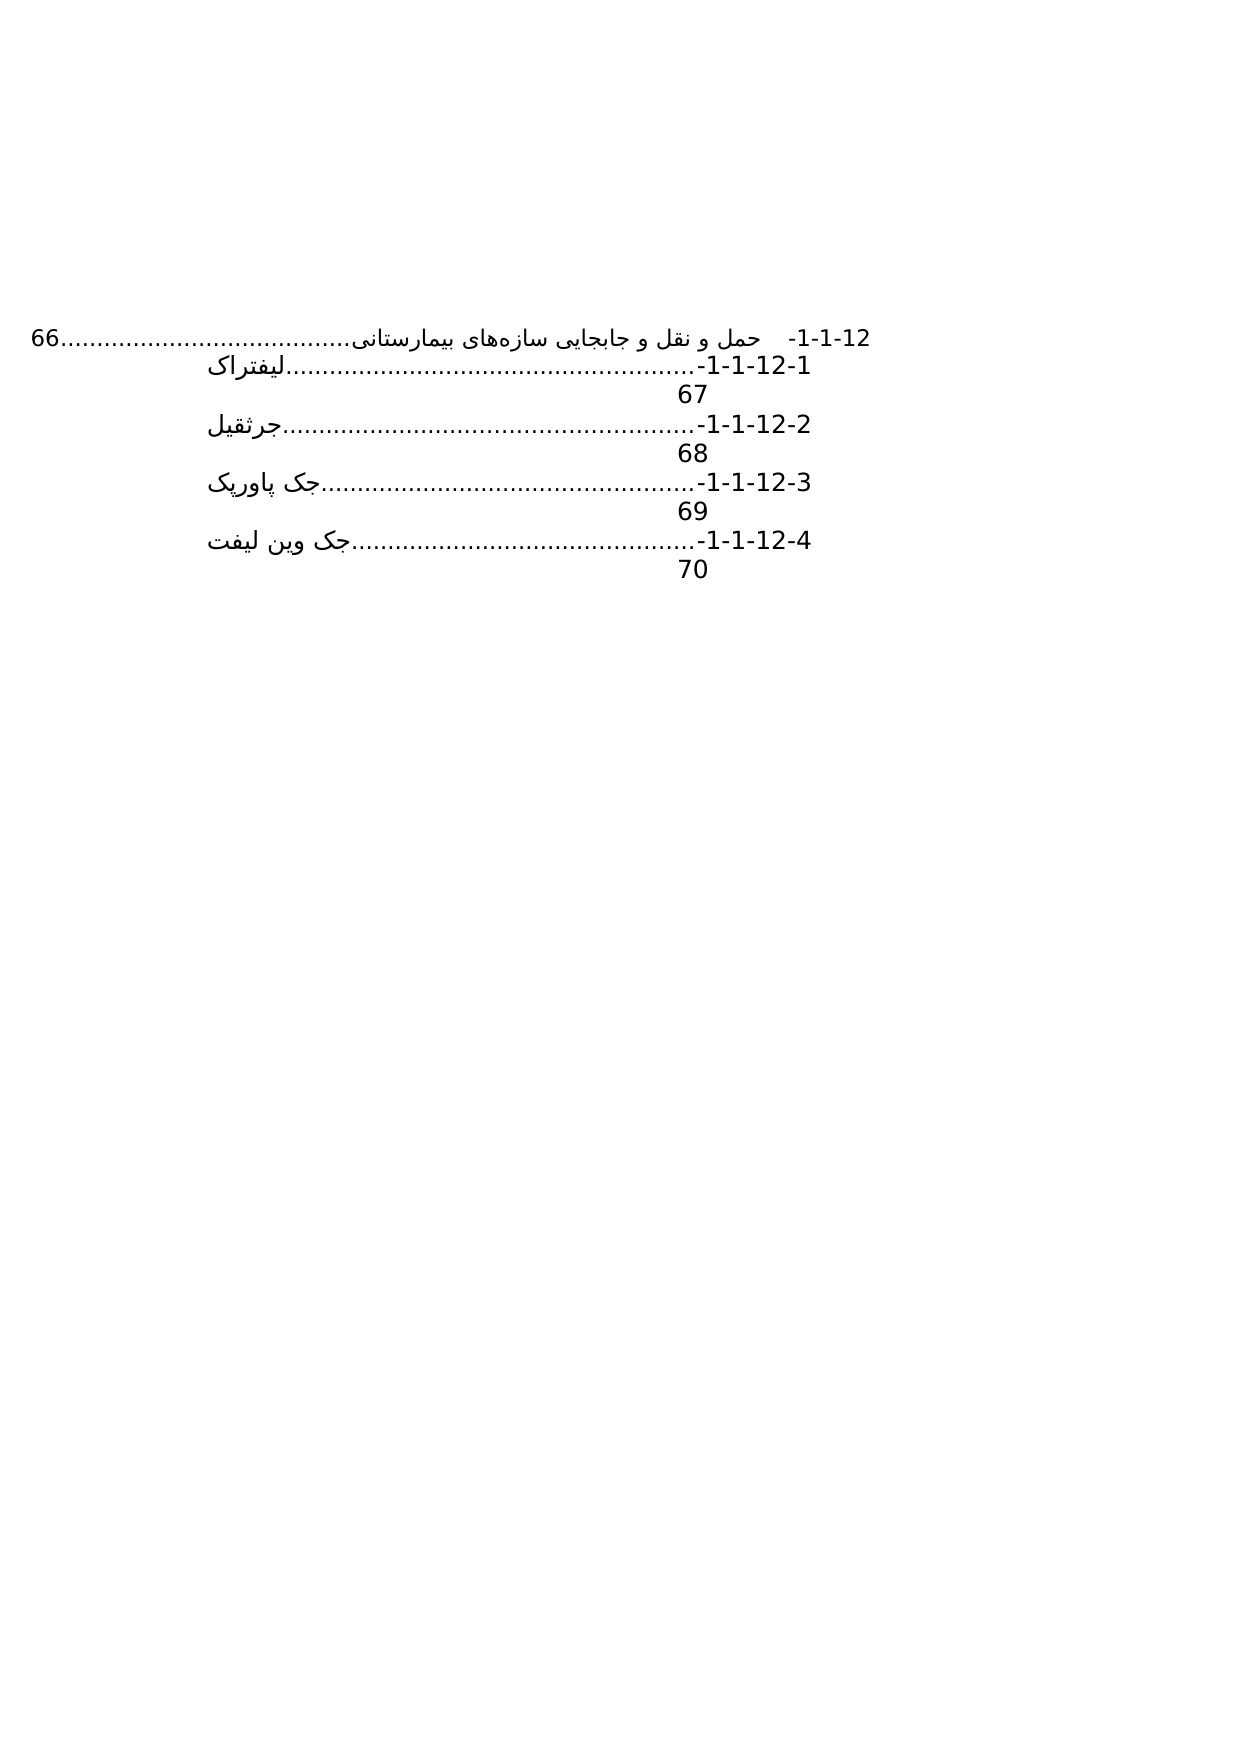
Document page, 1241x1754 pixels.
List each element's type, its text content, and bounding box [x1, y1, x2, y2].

text 1-1-12-2- جرثقیل 68 [207, 410, 870, 468]
text 1-1-12- حمل و نقل و جابجایی سازه‌های بیمارستانی 66 [207, 325, 899, 352]
text 1-1-12-3- جک پاورپک 69 [207, 468, 870, 527]
text 1-1-12-1- لیفتراک 67 [207, 352, 870, 410]
text 1-1-12-4- جک وین لیفت 70 [207, 527, 870, 585]
